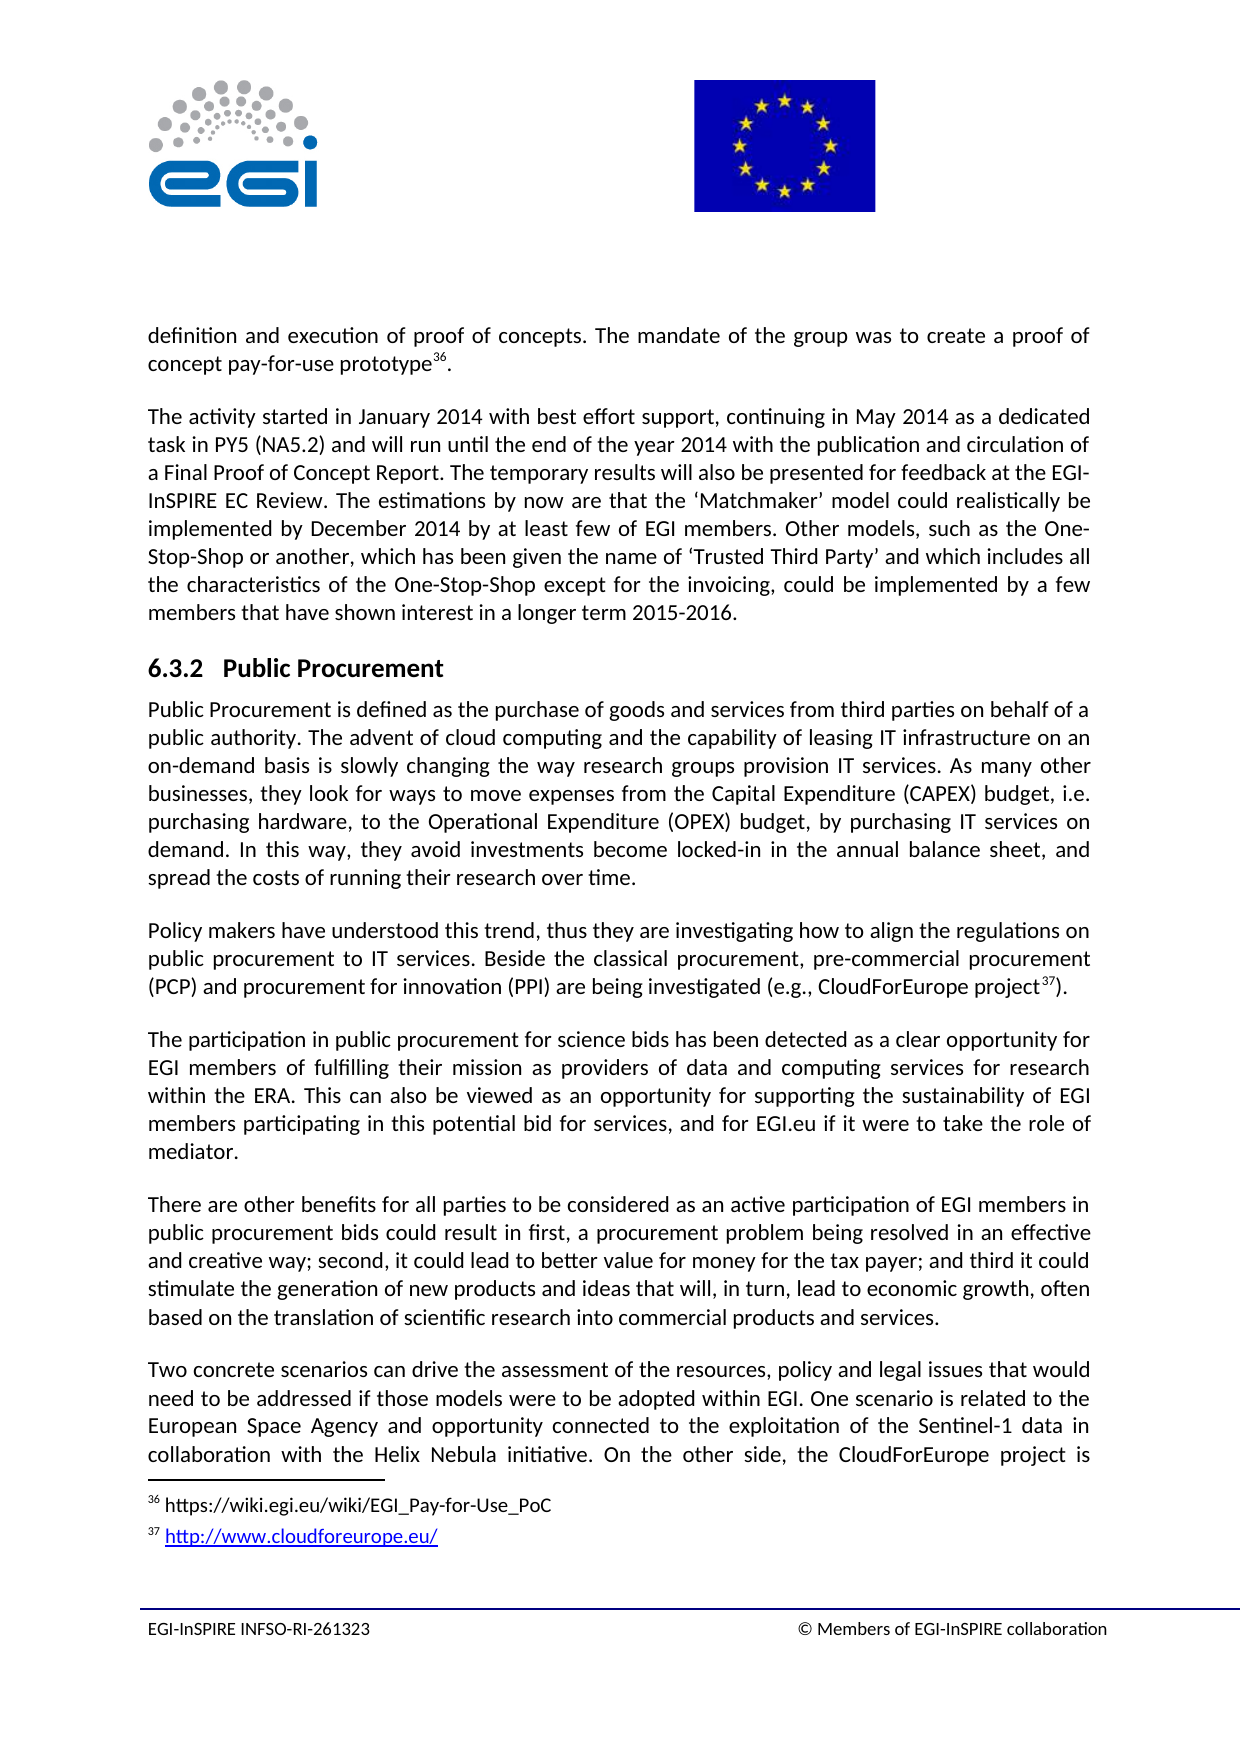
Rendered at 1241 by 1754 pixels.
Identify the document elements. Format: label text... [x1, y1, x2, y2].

picture [147, 80, 319, 209]
picture [694, 80, 876, 212]
text The participation in public procurement for science bids has been detected as a clear opportunity for EGI members of fulfilling their mission as providers of data and computing services for research within the ERA. This can also be viewed as an opportunity for supporting the sustainability of EGI members participating in this potential bid for services, and for EGI.eu if it were to take the role of mediator. [148, 1025, 1092, 1166]
subtitle Public Procurement [148, 651, 1092, 684]
text Public Procurement is defined as the purchase of goods and services from third parties on behalf of a public authority. The advent of cloud computing and the capability of leasing IT infrastructure on an on-demand basis is slowly changing the way research groups provision IT services. As many other businesses, they look for ways to move expenses from the Capital Expenditure (CAPEX) budget, i.e. purchasing hardware, to the Operational Expenditure (OPEX) budget, by purchasing IT services on demand. In this way, they avoid investments become locked-in in the annual balance sheet, and spread the costs of running their research over time. [148, 695, 1092, 891]
text There are other benefits for all parties to be considered as an active participation of EGI members in public procurement bids could result in first, a procurement problem being resolved in an effective and creative way; second, it could lead to better value for money for the tax payer; and third it could stimulate the generation of new products and ideas that will, in turn, lead to economic growth, often based on the translation of scientific research into commercial products and services. [148, 1191, 1092, 1331]
text Policy makers have understood this trend, thus they are investigating how to align the regulations on public procurement to IT services. Beside the classical procurement, pre-commercial procurement (PCP) and procurement for innovation (PPI) are being investigated (e.g., CloudForEurope project). [148, 916, 1092, 1000]
text The activity started in January 2014 with best effort support, continuing in May 2014 as a dedicated task in PY5 (NA5.2) and will run until the end of the year 2014 with the publication and circulation of a Final Proof of Concept Report. The temporary results will also be presented for feedback at the EGI-InSPIRE EC Review. The estimations by now are that the ‘Matchmaker’ model could realistically be implemented by December 2014 by at least few of EGI members. Other models, such as the One-Stop-Shop or another, which has been given the name of ‘Trusted Third Party’ and which includes all the characteristics of the One-Stop-Shop except for the invoicing, could be implemented by a few members that have shown interest in a longer term 2015-2016. [148, 402, 1092, 626]
